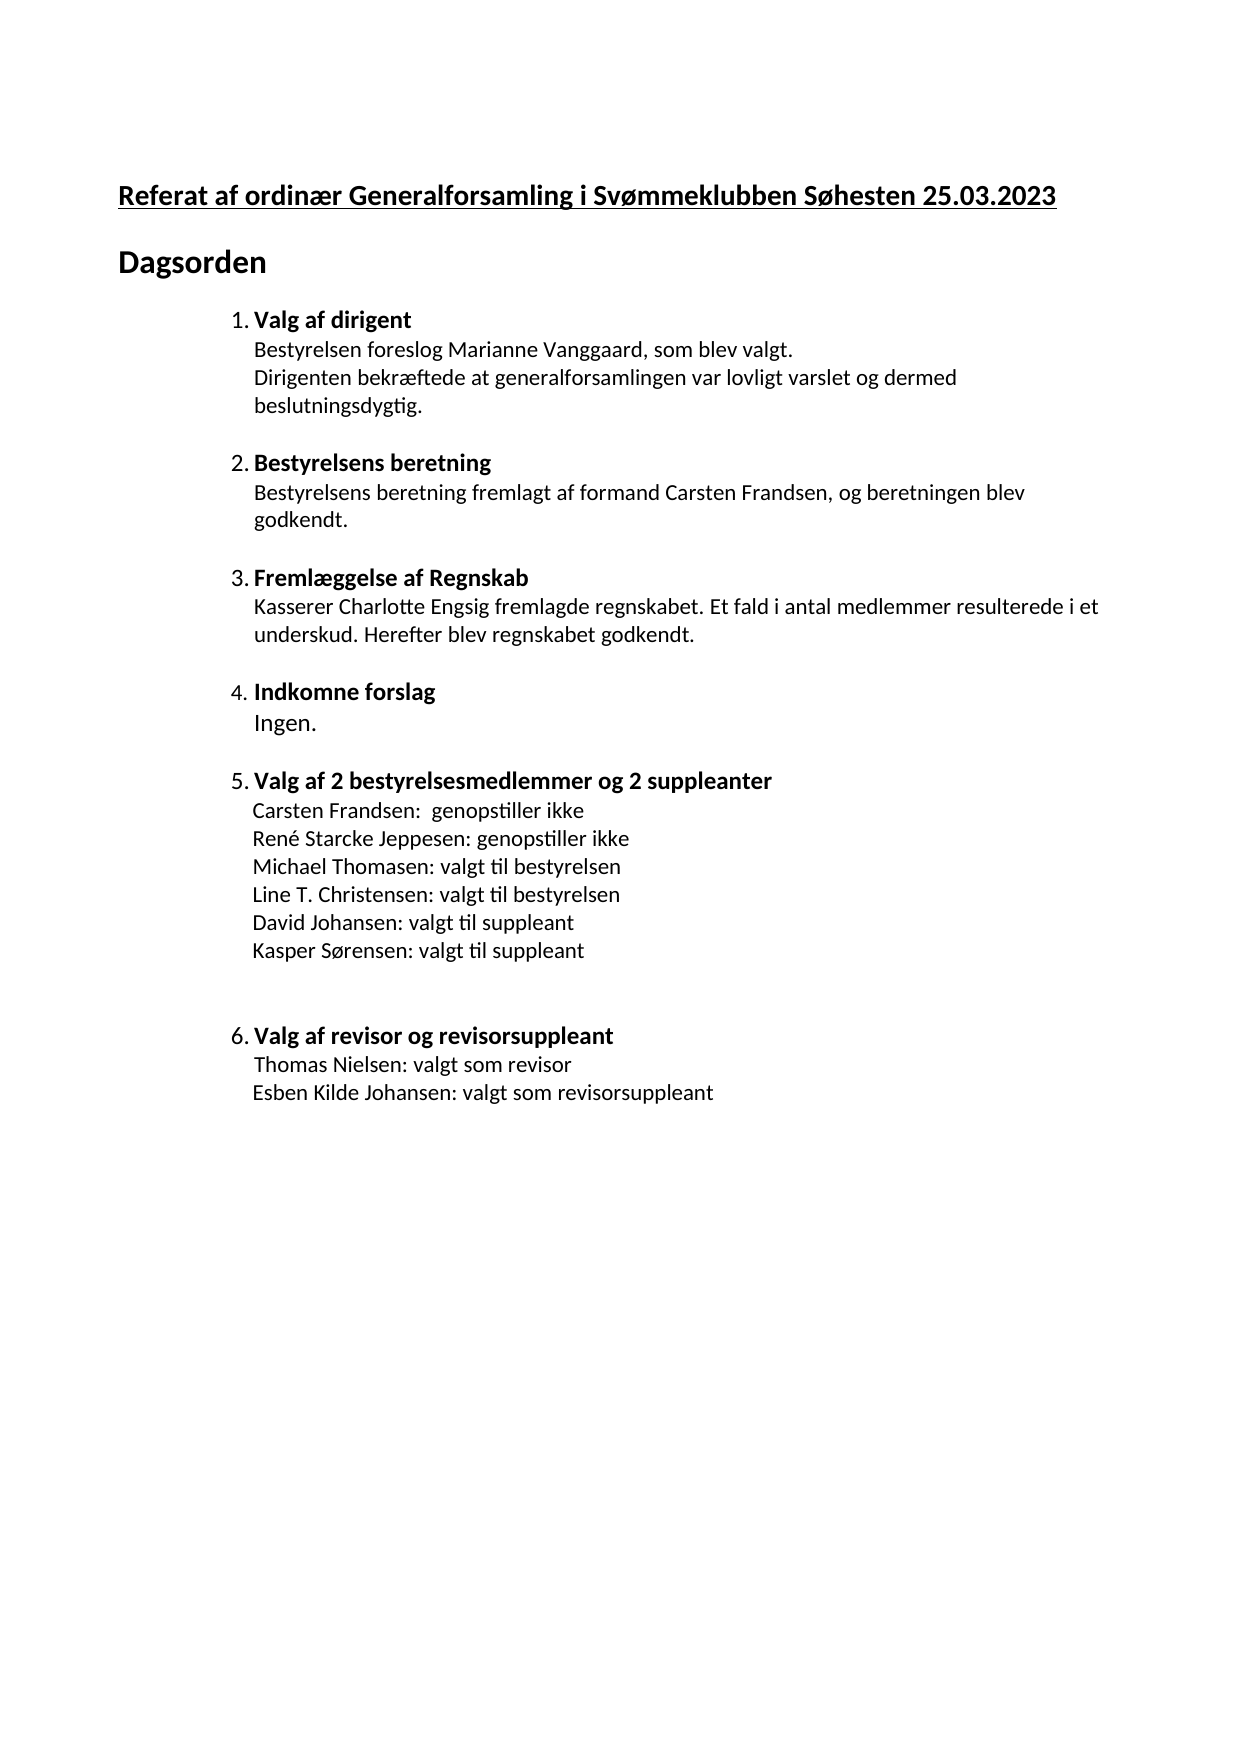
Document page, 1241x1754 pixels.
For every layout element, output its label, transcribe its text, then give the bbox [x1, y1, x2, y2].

list Valg af 2 bestyrelsesmedlemmer og 2 suppleanter [231, 765, 1122, 796]
text Bestyrelsen foreslog Marianne Vanggaard, som blev valgt. Dirigenten bekræftede at generalforsamlingen var lovligt varslet og dermed beslutningsdygtig. [254, 335, 1122, 419]
text Line T. Christensen: valgt til bestyrelsen [252, 880, 1122, 908]
list Indkomne forslag [231, 676, 1122, 707]
text Referat af ordinær Generalforsamling i Svømmeklubben Søhesten 25.03.2023 [118, 177, 1122, 213]
text Kasper Sørensen: valgt til suppleant [252, 936, 1122, 964]
list Fremlæggelse af Regnskab [231, 562, 1122, 592]
text Thomas Nielsen: valgt som revisor [193, 1051, 1122, 1078]
text Esben Kilde Johansen: valgt som revisorsuppleant [193, 1078, 1122, 1107]
text David Johansen: valgt til suppleant [252, 908, 1122, 936]
text Ingen. [231, 707, 1122, 737]
text Dagsorden [118, 241, 1122, 282]
list Valg af dirigent [231, 304, 1122, 335]
text Kasserer Charlotte Engsig fremlagde regnskabet. Et fald i antal medlemmer resulterede i et underskud. Herefter blev regnskabet godkendt. [700, 592, 1122, 648]
list Valg af revisor og revisorsuppleant [231, 1020, 1122, 1051]
text Carsten Frandsen: genopstiller ikke René Starcke Jeppesen: genopstiller ikke Michael Thomasen: valgt til bestyrelsen [252, 796, 1122, 880]
list Bestyrelsens beretning [231, 447, 1122, 478]
text Bestyrelsens beretning fremlagt af formand Carsten Frandsen, og beretningen blev godkendt. [254, 478, 1122, 534]
